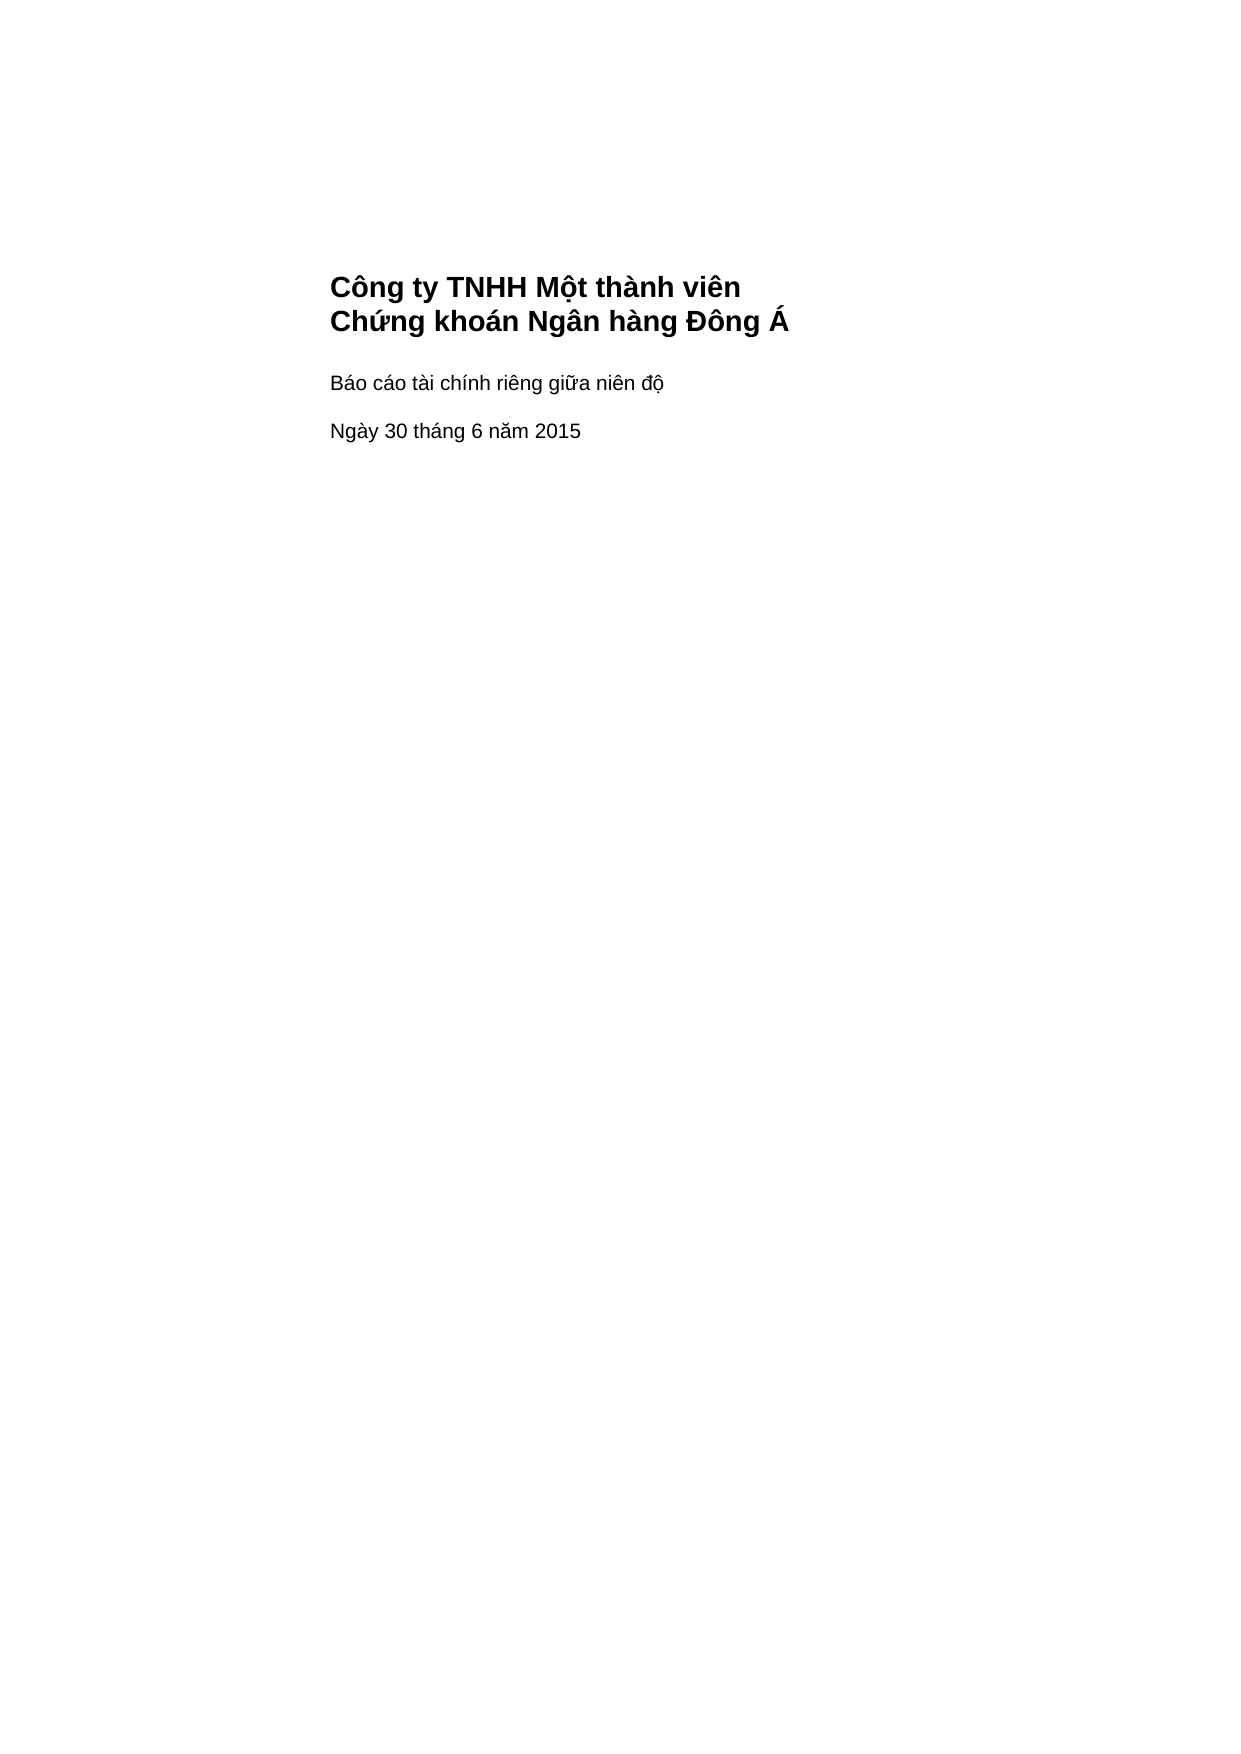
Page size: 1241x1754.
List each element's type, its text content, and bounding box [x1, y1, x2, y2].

text Báo cáo tài chính riêng giữa niên độ [330, 371, 1090, 394]
text Công ty TNHH Một thành viên [330, 270, 1090, 303]
text Ngày 30 tháng 6 năm 2015 [330, 418, 1090, 442]
text Chứng khoán Ngân hàng Đông Á [330, 303, 1090, 337]
